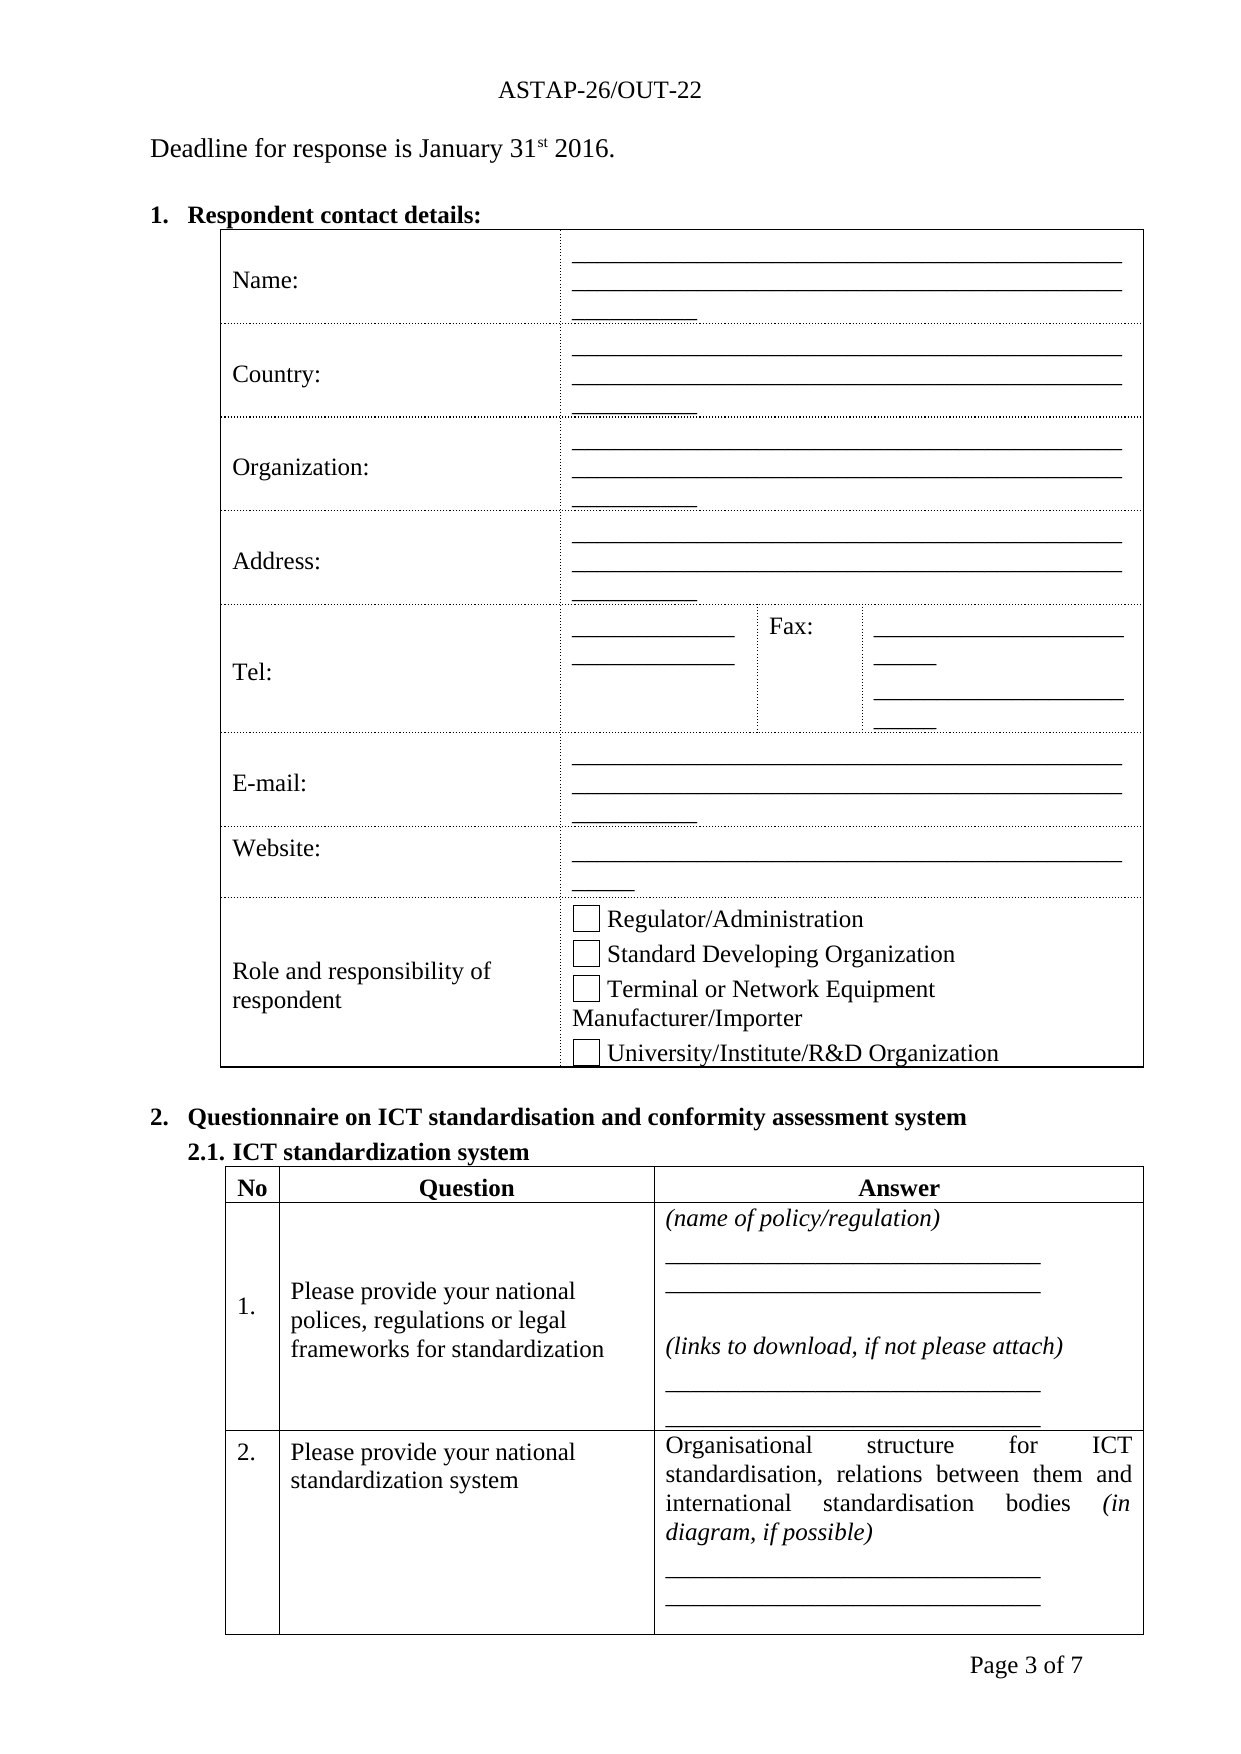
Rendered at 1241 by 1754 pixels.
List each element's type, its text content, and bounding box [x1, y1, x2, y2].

table_cell E-mail: [221, 732, 561, 826]
table_cell __________________________________________________________________________________________________ [561, 510, 1143, 603]
table_cell Website: [221, 826, 561, 897]
list Respondent contact details: [150, 201, 1120, 229]
table_cell Address: [221, 510, 561, 603]
table_cell __________________________________________________________________________________________________ [561, 416, 1143, 510]
table_cell _________________________ _________________________ [862, 604, 1143, 732]
table_cell Fax: [758, 604, 862, 732]
table_cell _________________________________________________ [561, 826, 1143, 897]
text Deadline for response is January 31st 2016. [150, 132, 1120, 164]
table_cell __________________________ [561, 604, 758, 732]
table_cell __________________________________________________________________________________________________ [561, 323, 1143, 416]
table_cell __________________________________________________________________________________________________ [561, 732, 1143, 826]
table_header No [226, 1167, 279, 1202]
table_cell Please provide your national polices, regulations or legal frameworks for standardization [280, 1203, 654, 1429]
table_header Answer [655, 1167, 1143, 1202]
table_header __________________________________________________________________________________________________ [561, 230, 1143, 323]
table_cell (name of policy/regulation) ______________________________ ______________________________ (links to download, if not please attach) ______________________________ ______________________________ [655, 1203, 1143, 1429]
table_cell Tel: [221, 604, 561, 732]
table_cell [226, 1203, 279, 1429]
list Questionnaire on ICT standardisation and conformity assessment system [150, 1102, 1120, 1131]
table_cell [226, 1431, 279, 1634]
table_header Question [280, 1167, 654, 1202]
table_cell Regulator/Administration Standard Developing Organization Terminal or Network Equipment Manufacturer/Importer University/Institute/R&D Organization [561, 897, 1143, 1066]
table_header Name: [221, 230, 561, 323]
table_cell Organization: [221, 416, 561, 510]
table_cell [655, 1431, 1143, 1634]
table_cell Country: [221, 323, 561, 416]
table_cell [280, 1431, 654, 1634]
table_cell Role and responsibility of respondent [221, 897, 561, 1066]
list ICT standardization system [187, 1137, 1120, 1166]
